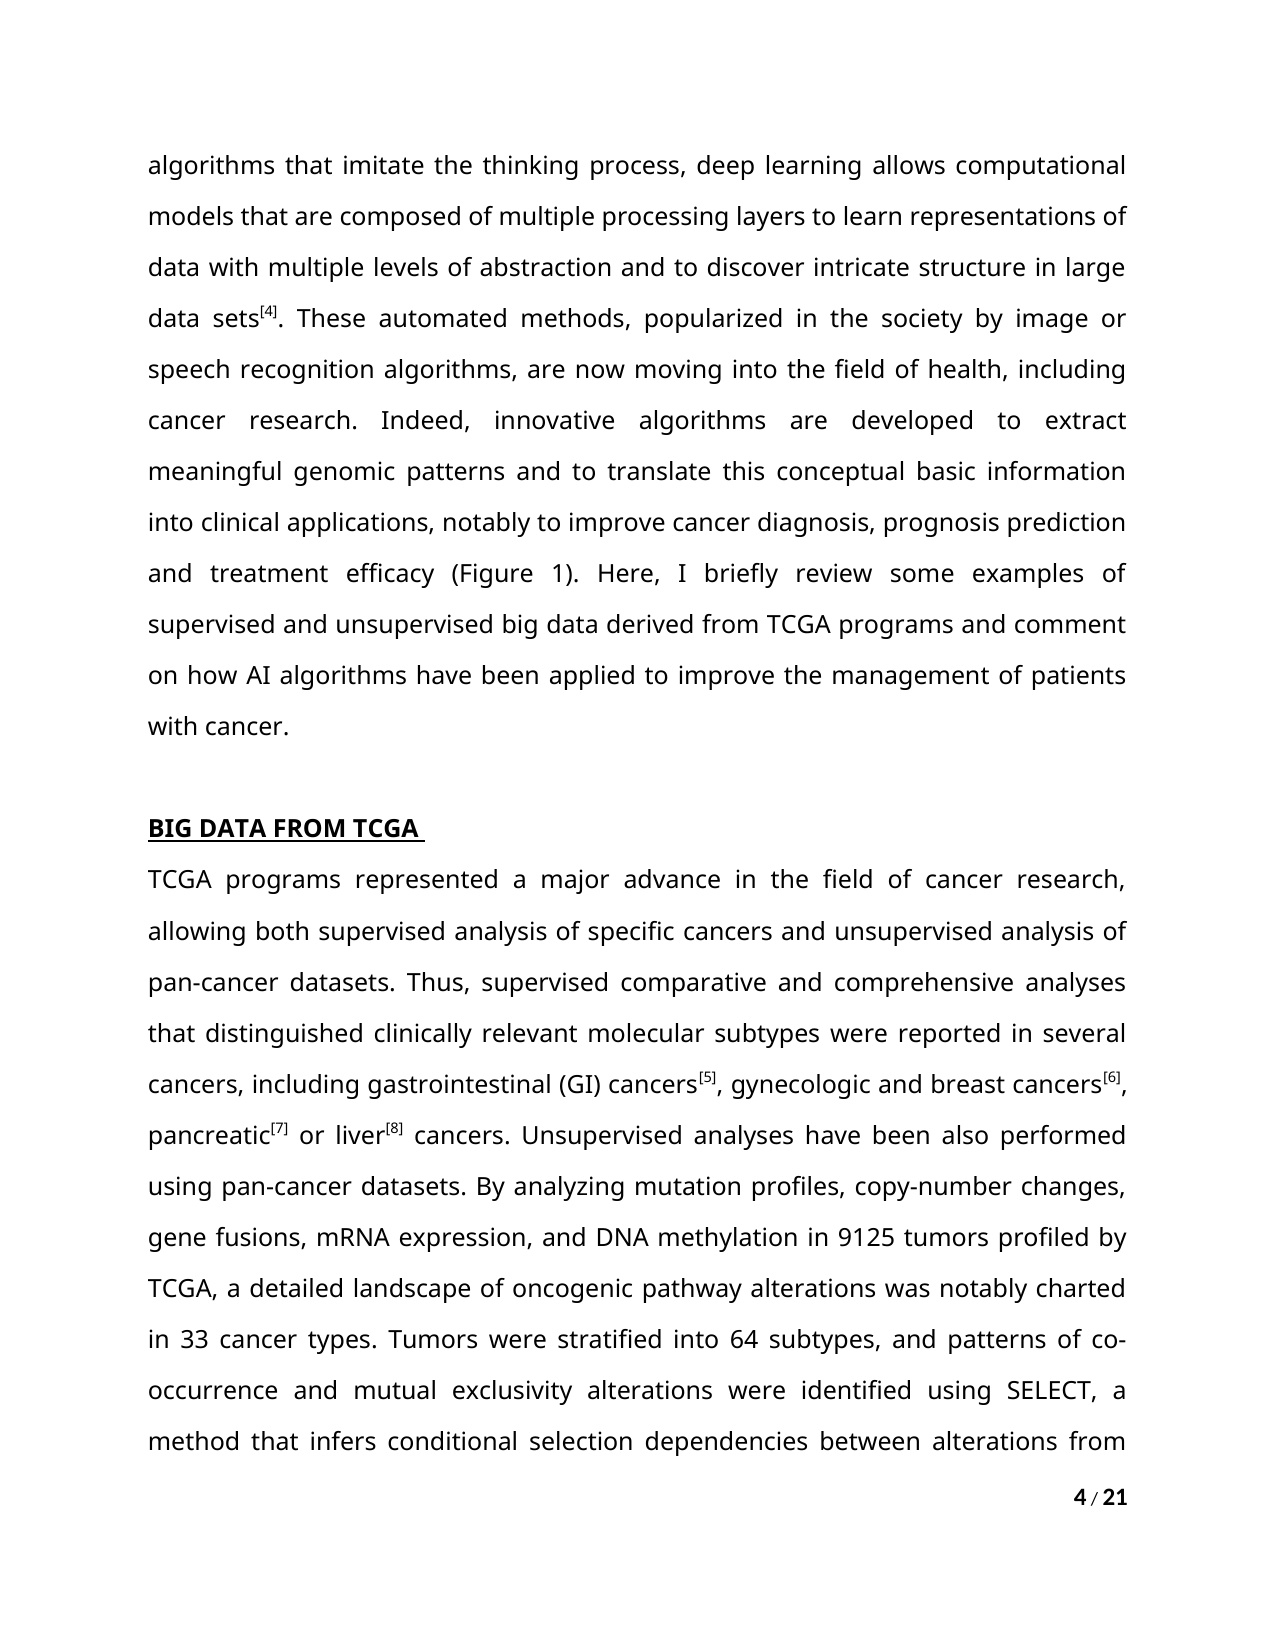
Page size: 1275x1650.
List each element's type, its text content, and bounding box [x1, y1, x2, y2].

text BIG DATA FROM TCGA [148, 811, 1127, 845]
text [148, 148, 1127, 743]
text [148, 862, 1127, 1458]
